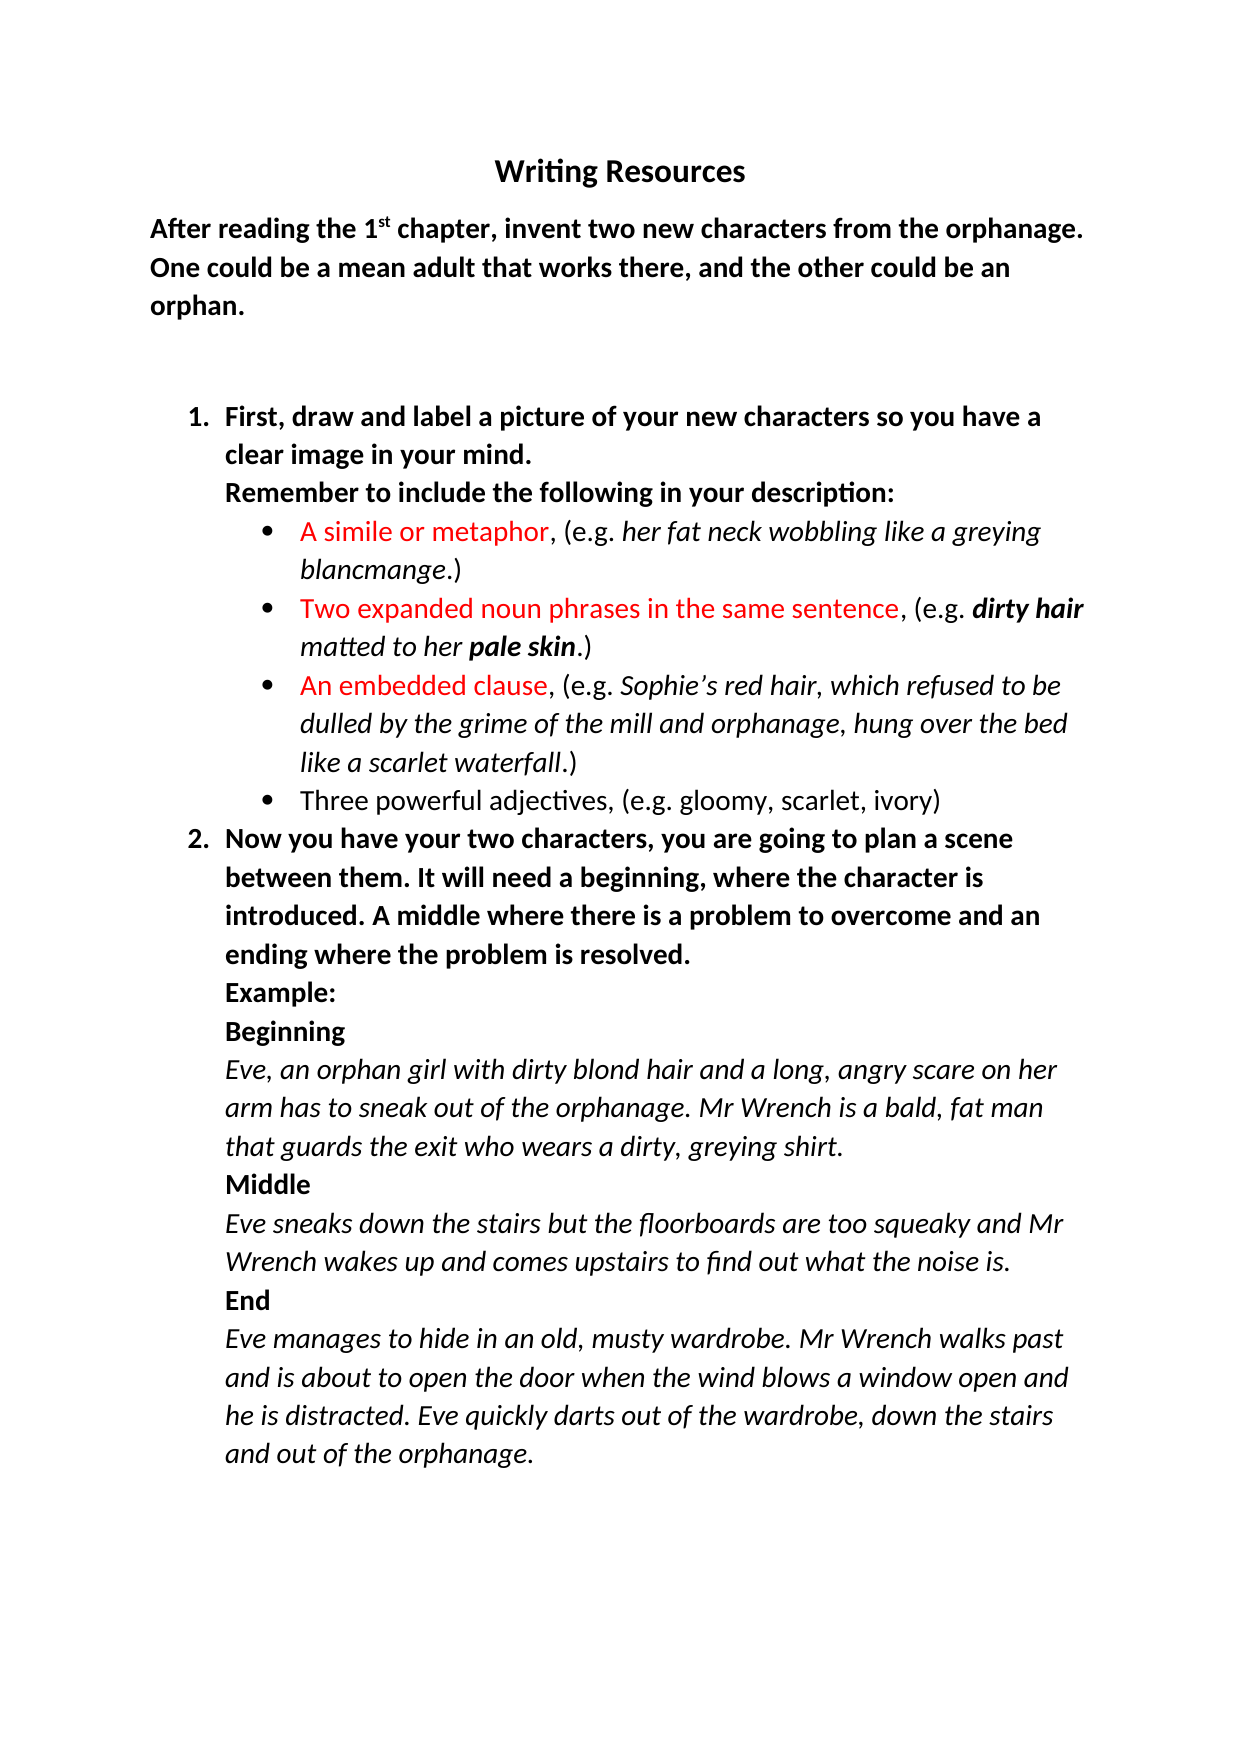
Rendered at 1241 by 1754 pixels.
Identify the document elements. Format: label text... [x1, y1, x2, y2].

text Writing Resources [150, 150, 1090, 191]
list Now you have your two characters, you are going to plan a scene between them. It will need a beginning, where the character is introduced. A middle where there is a problem to overcome and an ending where the problem is resolved. [187, 821, 1090, 971]
list Eve, an orphan girl with dirty blond hair and a long, angry scare on her arm has to sneak out of the orphanage. Mr Wrench is a bald, fat man that guards the exit who wears a dirty, greying shirt. [225, 1051, 1090, 1164]
list Remember to include the following in your description: [225, 474, 1090, 510]
list Eve sneaks down the stairs but the floorboards are too squeaky and Mr Wrench wakes up and comes upstairs to find out what the noise is. [225, 1205, 1090, 1279]
list Eve manages to hide in an old, musty wardrobe. Mr Wrench walks past and is about to open the door when the wind blows a window open and he is distracted. Eve quickly darts out of the wardrobe, down the stairs and out of the orphanage. [225, 1320, 1090, 1471]
list Beginning [225, 1013, 1090, 1048]
list End [225, 1282, 1090, 1317]
list Three powerful adjectives, (e.g. gloomy, scarlet, ivory) [262, 782, 1090, 818]
list Middle [225, 1166, 1090, 1202]
list An embedded clause, (e.g. Sophie’s red hair, which refused to be dulled by the grime of the mill and orphanage, hung over the bed like a scarlet waterfall.) [262, 667, 1090, 779]
list First, draw and label a picture of your new characters so you have a clear image in your mind. [187, 398, 1090, 472]
list Two expanded noun phrases in the same sentence, (e.g. dirty hair matted to her pale skin.) [262, 590, 1090, 664]
text After reading the 1st chapter, invent two new characters from the orphanage. One could be a mean adult that works there, and the other could be an orphan. [150, 211, 1090, 323]
list Example: [225, 974, 1090, 1010]
list A simile or metaphor, (e.g. her fat neck wobbling like a greying blancmange.) [262, 513, 1090, 587]
